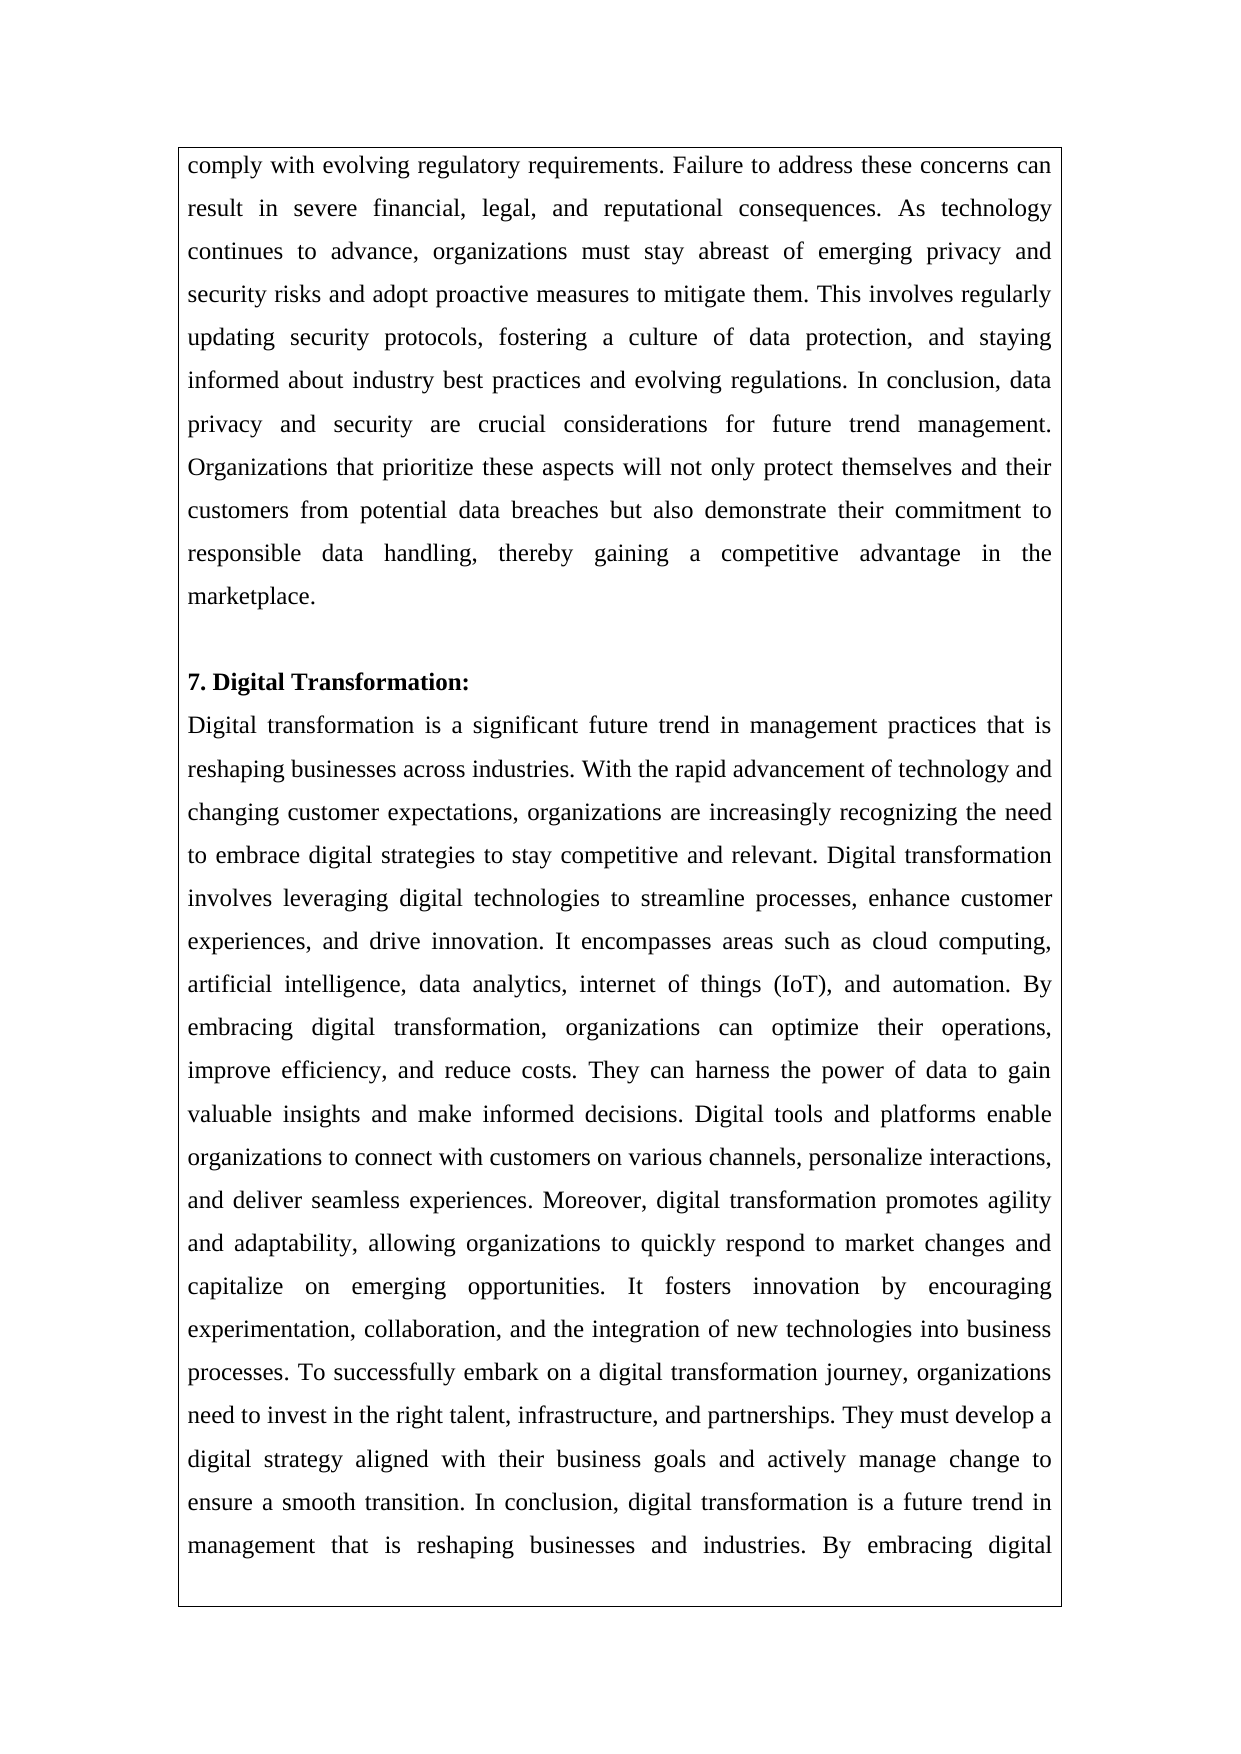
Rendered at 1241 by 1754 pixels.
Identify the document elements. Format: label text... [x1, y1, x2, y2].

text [187, 711, 1053, 1559]
list Digital Transformation: [187, 667, 1053, 696]
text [187, 150, 1053, 610]
